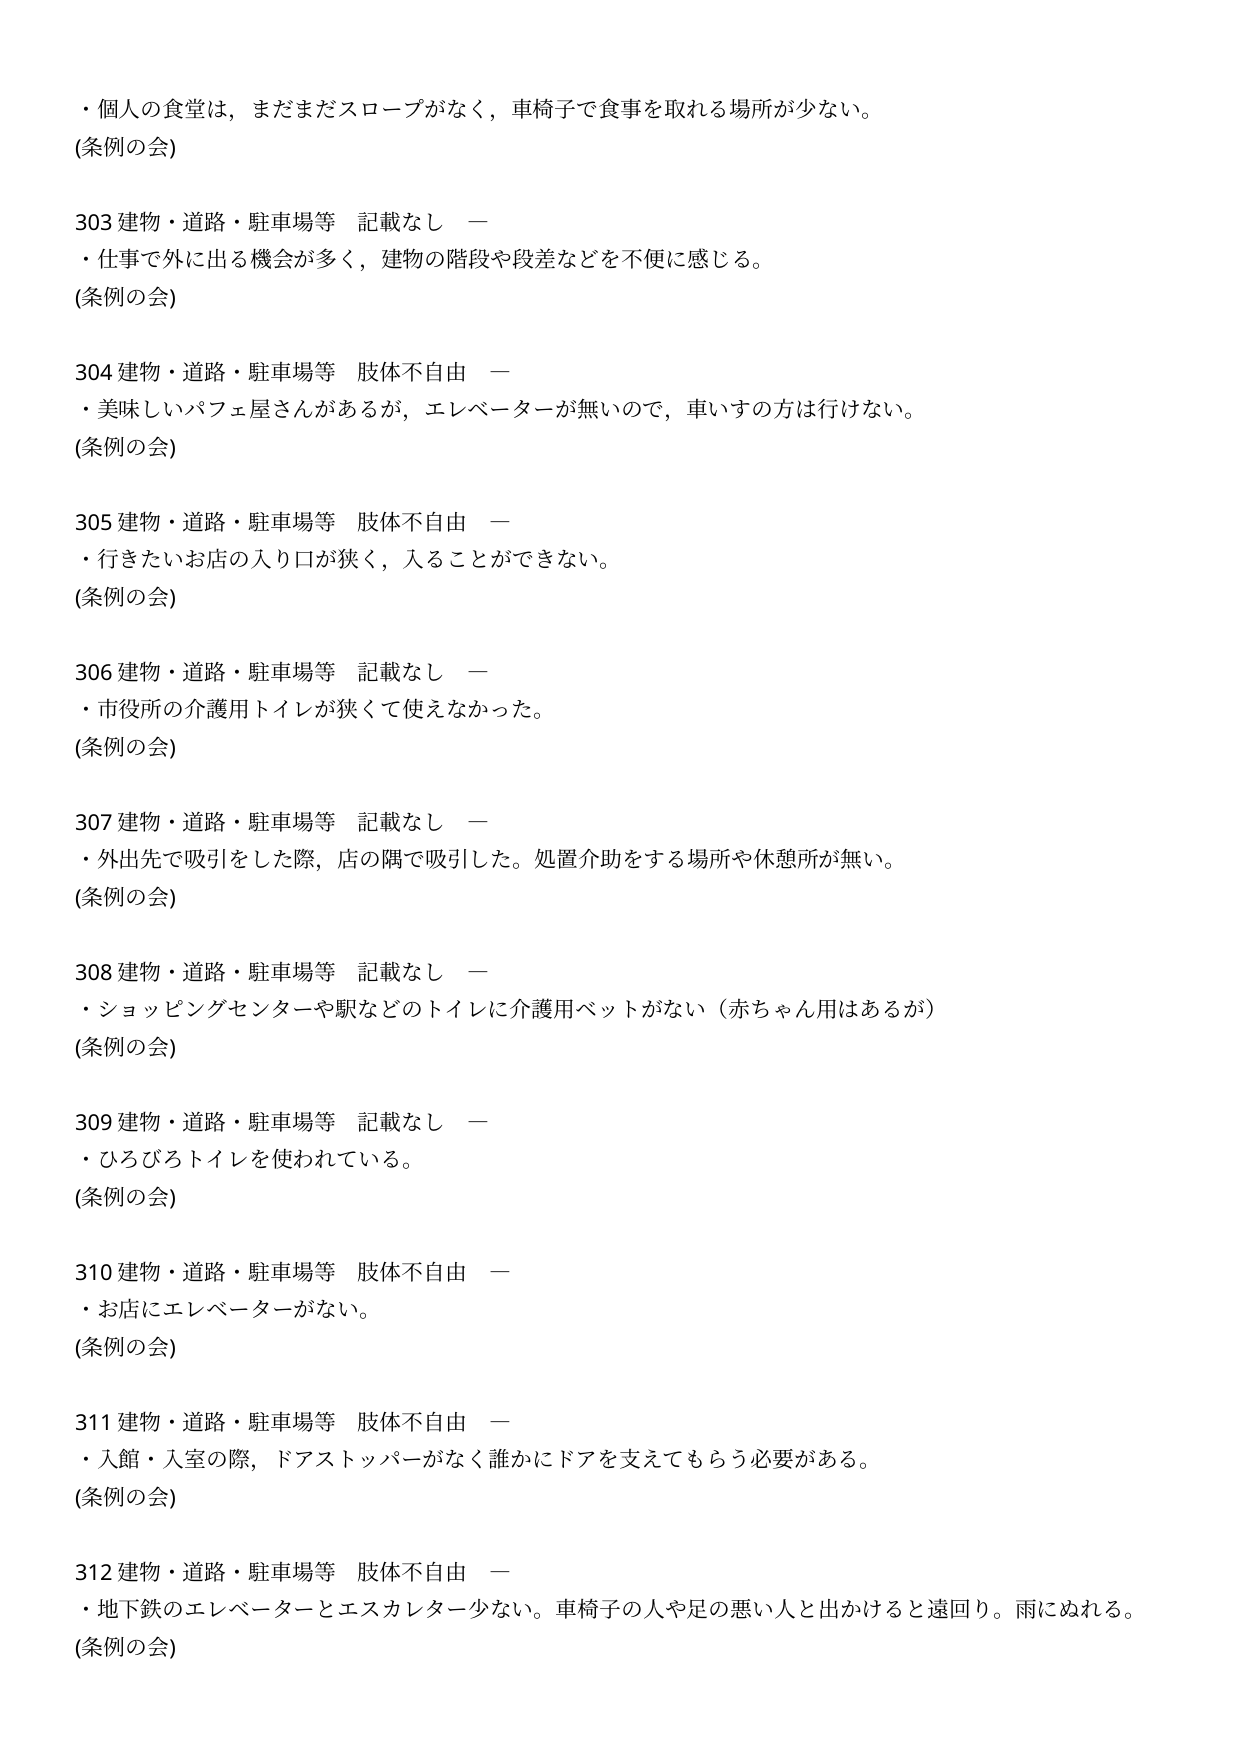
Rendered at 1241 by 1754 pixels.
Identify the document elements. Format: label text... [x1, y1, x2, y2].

text ・外出先で吸引をした際，店の隅で吸引した。処置介助をする場所や休憩所が無い。 [75, 839, 1165, 877]
text ・美味しいパフェ屋さんがあるが，エレベーターが無いので，車いすの方は行けない。 [75, 389, 1165, 427]
text (条例の会) [75, 127, 1165, 164]
text (条例の会) [75, 1627, 1165, 1664]
text 306建物・道路・駐車場等 記載なし ― [75, 652, 1165, 689]
text ・お店にエレベーターがない。 [75, 1289, 1165, 1327]
text (条例の会) [75, 877, 1165, 914]
text (条例の会) [75, 1177, 1165, 1214]
text (条例の会) [75, 1027, 1165, 1064]
text 308建物・道路・駐車場等 記載なし ― [75, 952, 1165, 989]
text 309建物・道路・駐車場等 記載なし ― [75, 1102, 1165, 1139]
text (条例の会) [75, 577, 1165, 614]
text ・地下鉄のエレベーターとエスカレター少ない。車椅子の人や足の悪い人と出かけると遠回り。雨にぬれる。 [75, 1589, 1165, 1627]
text ・個人の食堂は，まだまだスロープがなく，車椅子で食事を取れる場所が少ない。 [75, 89, 1165, 127]
text ・ひろびろトイレを使われている。 [75, 1139, 1165, 1177]
text 311建物・道路・駐車場等 肢体不自由 ― [75, 1402, 1165, 1439]
text 305建物・道路・駐車場等 肢体不自由 ― [75, 502, 1165, 539]
text 307建物・道路・駐車場等 記載なし ― [75, 802, 1165, 839]
text (条例の会) [75, 427, 1165, 464]
text ・入館・入室の際，ドアストッパーがなく誰かにドアを支えてもらう必要がある。 [75, 1439, 1165, 1477]
text (条例の会) [75, 727, 1165, 764]
text (条例の会) [75, 1477, 1165, 1514]
text 303建物・道路・駐車場等 記載なし ― [75, 202, 1165, 239]
text 310建物・道路・駐車場等 肢体不自由 ― [75, 1252, 1165, 1289]
text (条例の会) [75, 1327, 1165, 1364]
text ・市役所の介護用トイレが狭くて使えなかった。 [75, 689, 1165, 727]
text (条例の会) [75, 277, 1165, 314]
text 312建物・道路・駐車場等 肢体不自由 ― [75, 1552, 1165, 1589]
text 304建物・道路・駐車場等 肢体不自由 ― [75, 352, 1165, 389]
text ・ショッピングセンターや駅などのトイレに介護用ベットがない（赤ちゃん用はあるが） [75, 989, 1165, 1027]
text ・仕事で外に出る機会が多く，建物の階段や段差などを不便に感じる。 [75, 239, 1165, 277]
text ・行きたいお店の入り口が狭く，入ることができない。 [75, 539, 1165, 577]
